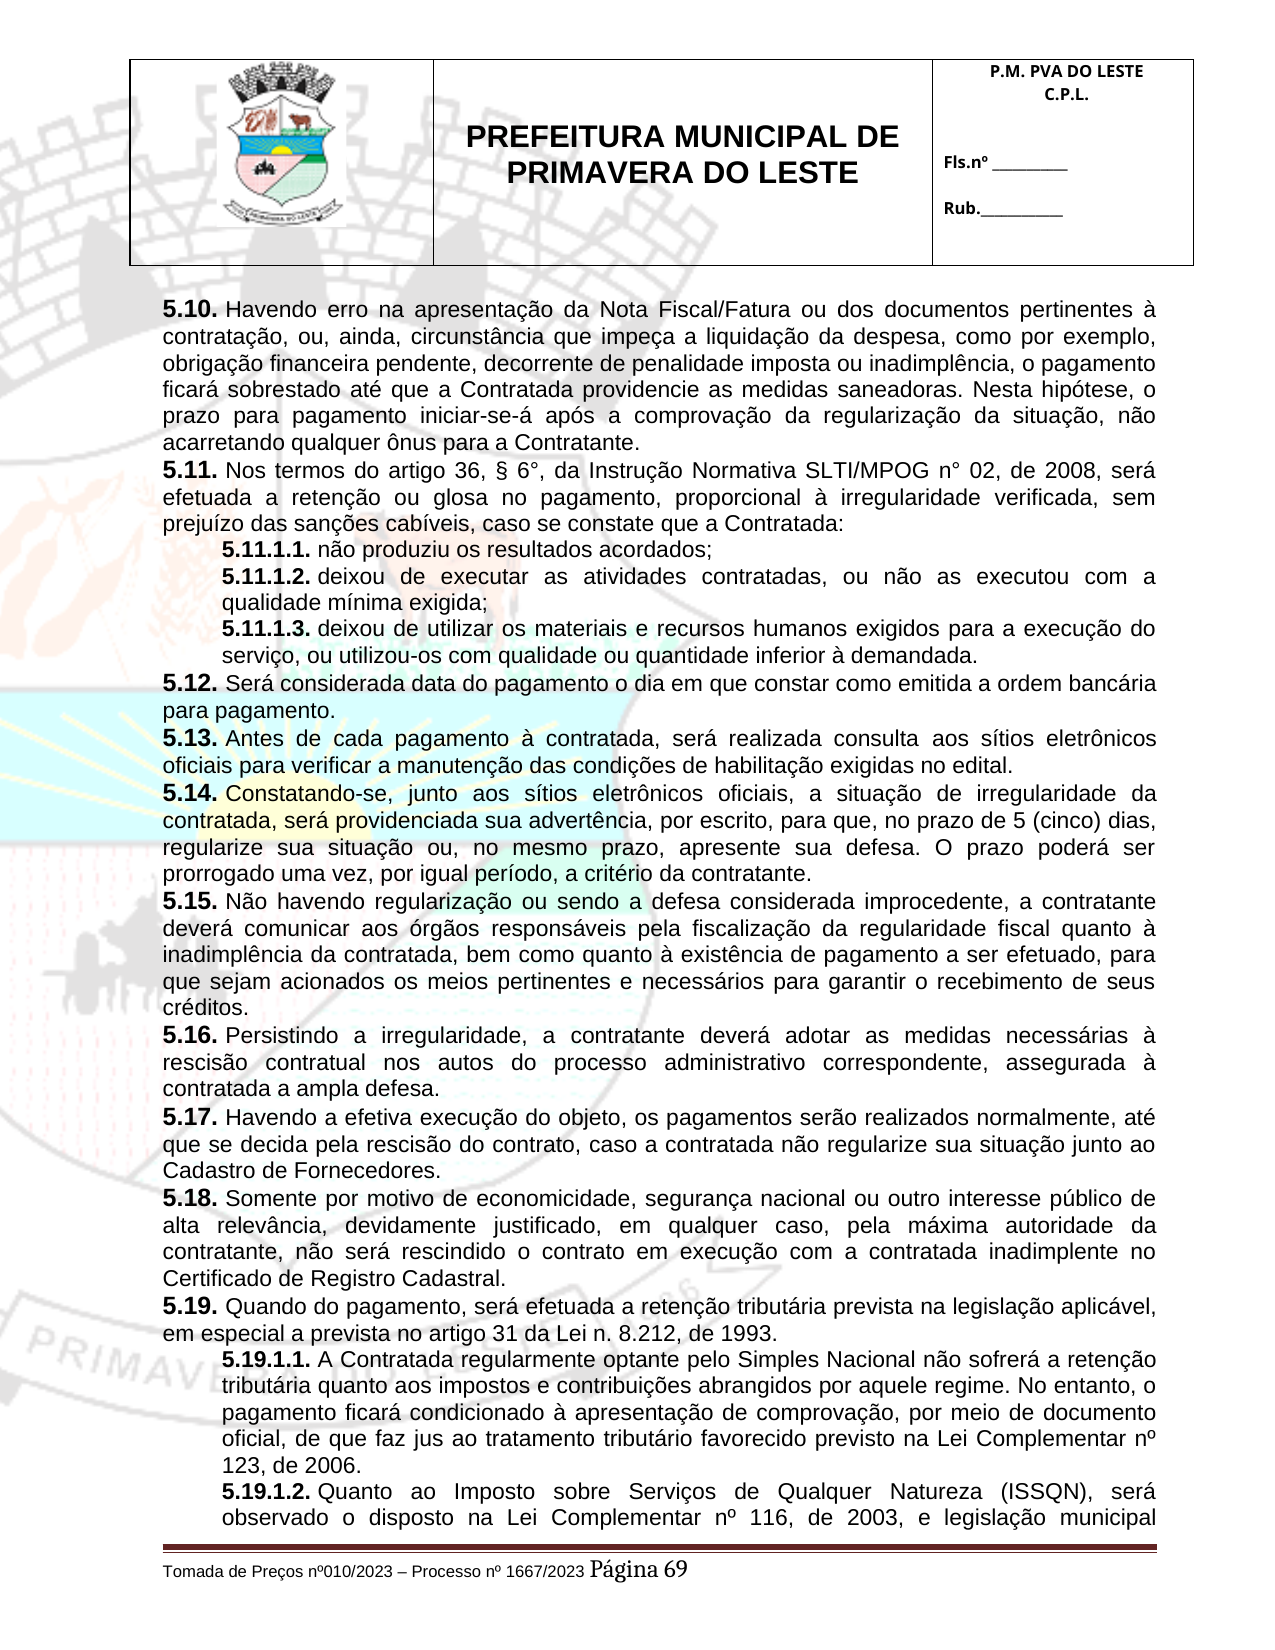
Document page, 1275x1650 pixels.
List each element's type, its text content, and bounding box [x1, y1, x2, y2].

list Não havendo regularização ou sendo a defesa considerada improcedente, a contratante deverá comunicar aos órgãos responsáveis pela fiscalização da regularidade fiscal quanto à inadimplência da contratada, bem como quanto à existência de pagamento a ser efetuado, para que sejam acionados os meios pertinentes e necessários para garantir o recebimento de seus créditos. [162, 886, 1157, 1020]
list A Contratada regularmente optante pelo Simples Nacional não sofrerá a retenção tributária quanto aos impostos e contribuições abrangidos por aquele regime. No entanto, o pagamento ficará condicionado à apresentação de comprovação, por meio de documento oficial, de que faz jus ao tratamento tributário favorecido previsto na Lei Complementar nº 123, de 2006. [222, 1346, 1157, 1478]
list Havendo a efetiva execução do objeto, os pagamentos serão realizados normalmente, até que se decida pela rescisão do contrato, caso a contratada não regularize sua situação junto ao Cadastro de Fornecedores. [162, 1102, 1157, 1183]
list Antes de cada pagamento à contratada, será realizada consulta aos sítios eletrônicos oficiais para verificar a manutenção das condições de habilitação exigidas no edital. [162, 723, 1157, 778]
list Constatando-se, junto aos sítios eletrônicos oficiais, a situação de irregularidade da contratada, será providenciada sua advertência, por escrito, para que, no prazo de 5 (cinco) dias, regularize sua situação ou, no mesmo prazo, apresente sua defesa. O prazo poderá ser prorrogado uma vez, por igual período, a critério da contratante. [162, 778, 1157, 886]
list Persistindo a irregularidade, a contratante deverá adotar as medidas necessárias à rescisão contratual nos autos do processo administrativo correspondente, assegurada à contratada a ampla defesa. [162, 1020, 1157, 1102]
list Será considerada data do pagamento o dia em que constar como emitida a ordem bancária para pagamento. [162, 668, 1157, 723]
list Havendo erro na apresentação da Nota Fiscal/Fatura ou dos documentos pertinentes à contratação, ou, ainda, circunstância que impeça a liquidação da despesa, como por exemplo, obrigação financeira pendente, decorrente de penalidade imposta ou inadimplência, o pagamento ficará sobrestado até que a Contratada providencie as medidas saneadoras. Nesta hipótese, o prazo para pagamento iniciar-se-á após a comprovação da regularização da situação, não acarretando qualquer ônus para a Contratante. [162, 294, 1157, 455]
list Somente por motivo de economicidade, segurança nacional ou outro interesse público de alta relevância, devidamente justificado, em qualquer caso, pela máxima autoridade da contratante, não será rescindido o contrato em execução com a contratada inadimplente no Certificado de Registro Cadastral. [162, 1183, 1157, 1291]
list deixou de executar as atividades contratadas, ou não as executou com a qualidade mínima exigida; [222, 563, 1157, 615]
list deixou de utilizar os materiais e recursos humanos exigidos para a execução do serviço, ou utilizou-os com qualidade ou quantidade inferior à demandada. [222, 615, 1157, 668]
list Nos termos do artigo 36, § 6°, da Instrução Normativa SLTI/MPOG n° 02, de 2008, será efetuada a retenção ou glosa no pagamento, proporcional à irregularidade verificada, sem prejuízo das sanções cabíveis, caso se constate que a Contratada: [162, 455, 1157, 536]
picture [216, 60, 347, 227]
list não produziu os resultados acordados; [222, 536, 1157, 563]
list Quando do pagamento, será efetuada a retenção tributária prevista na legislação aplicável, em especial a prevista no artigo 31 da Lei n. 8.212, de 1993. [162, 1291, 1157, 1346]
